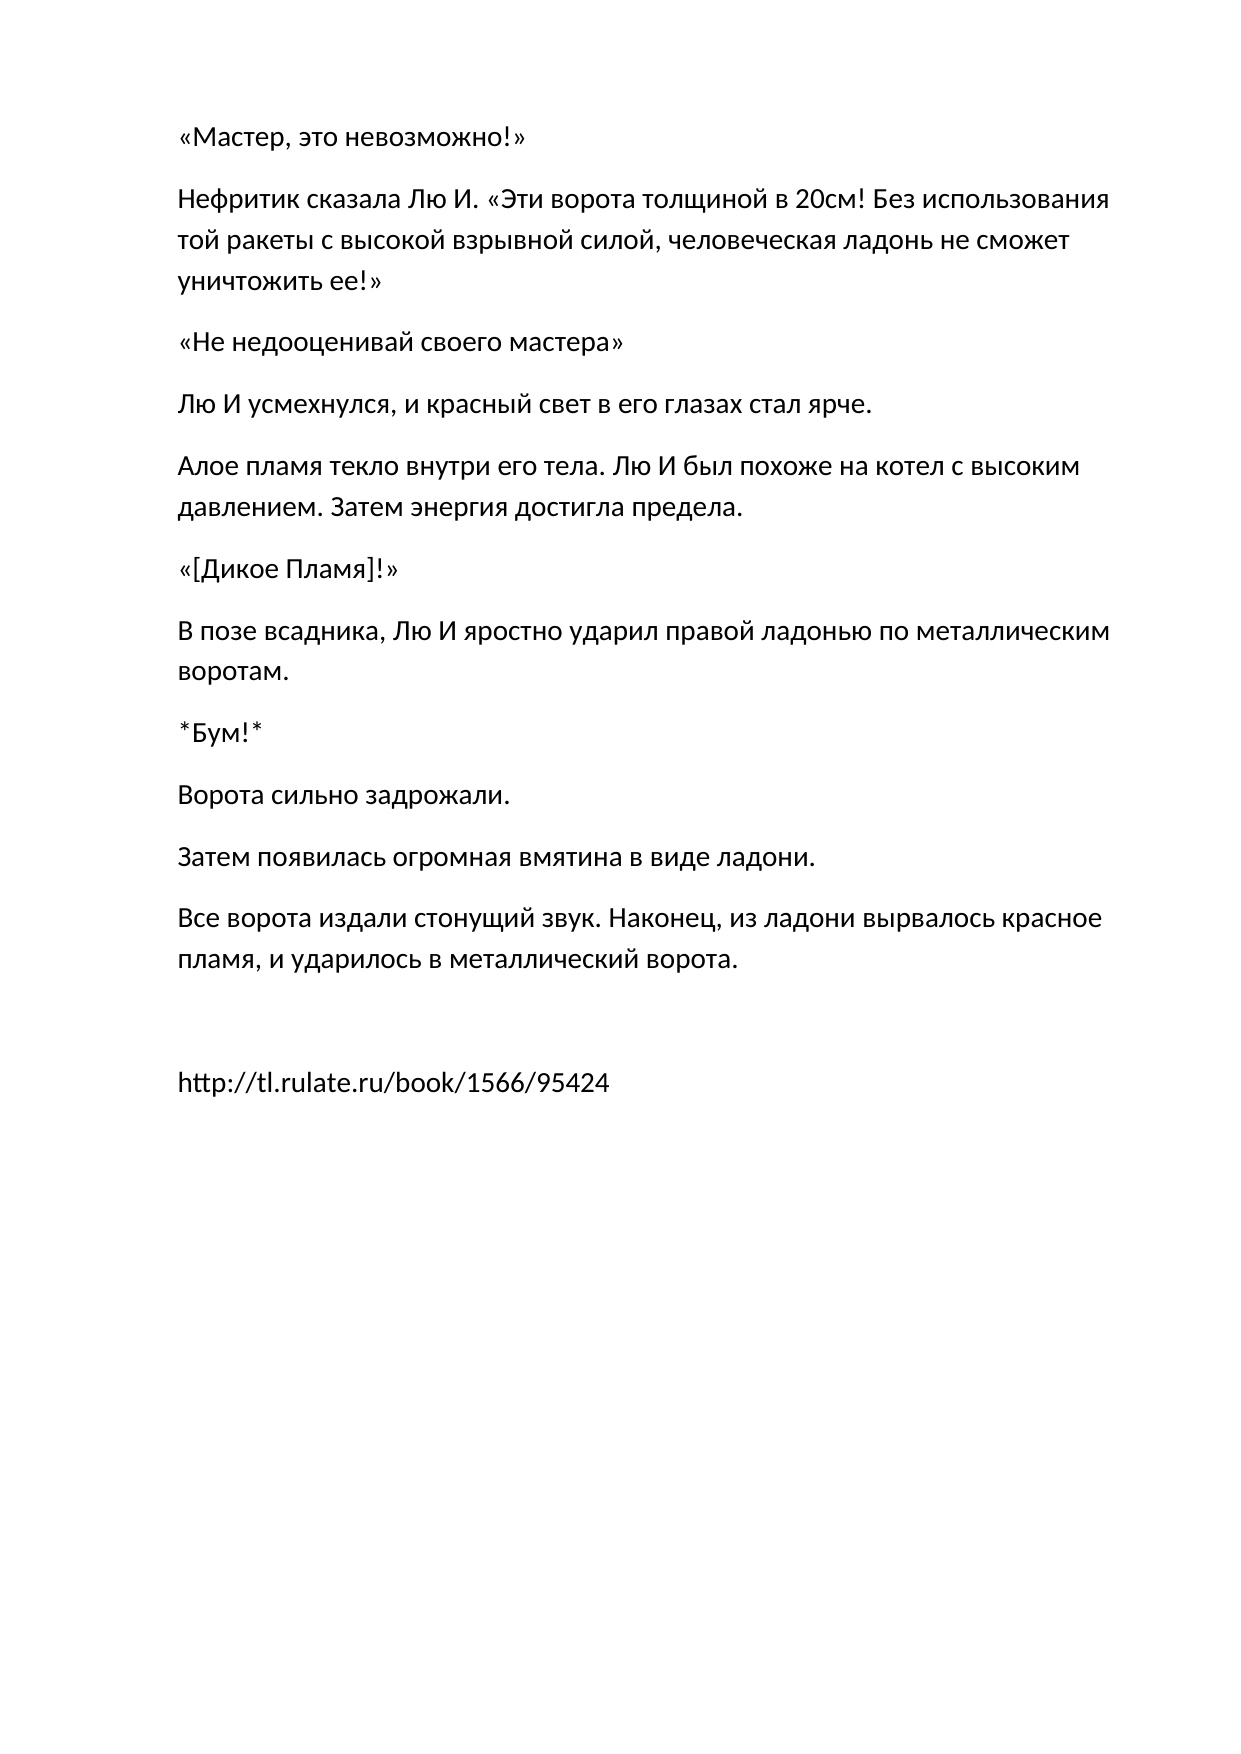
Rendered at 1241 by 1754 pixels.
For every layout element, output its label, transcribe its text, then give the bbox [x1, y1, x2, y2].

text Нефритик сказала Лю И. «Эти ворота толщиной в 20см! Без использования той ракеты с высокой взрывной силой, человеческая ладонь не сможет уничтожить ее!» [177, 180, 1152, 297]
text В позе всадника, Лю И яростно ударил правой ладонью по металлическим воротам. [177, 612, 1152, 688]
text Все ворота издали стонущий звук. Наконец, из ладони вырвалось красное пламя, и ударилось в металлический ворота. [177, 899, 1152, 976]
text Алое пламя текло внутри его тела. Лю И был похоже на котел с высоким давлением. Затем энергия достигла предела. [177, 447, 1152, 524]
text Лю И усмехнулся, и красный свет в его глазах стал ярче. [177, 385, 1152, 421]
text «Не недооценивай своего мастера» [177, 323, 1152, 359]
text Ворота сильно задрожали. [177, 776, 1152, 812]
text *Бум!* [177, 714, 1152, 750]
text http://tl.rulate.ru/book/1566/95424 [177, 1064, 1152, 1100]
text «Мастер, это невозможно!» [177, 118, 1152, 154]
text «[Дикое Пламя]!» [177, 550, 1152, 585]
text Затем появилась огромная вмятина в виде ладони. [177, 838, 1152, 873]
